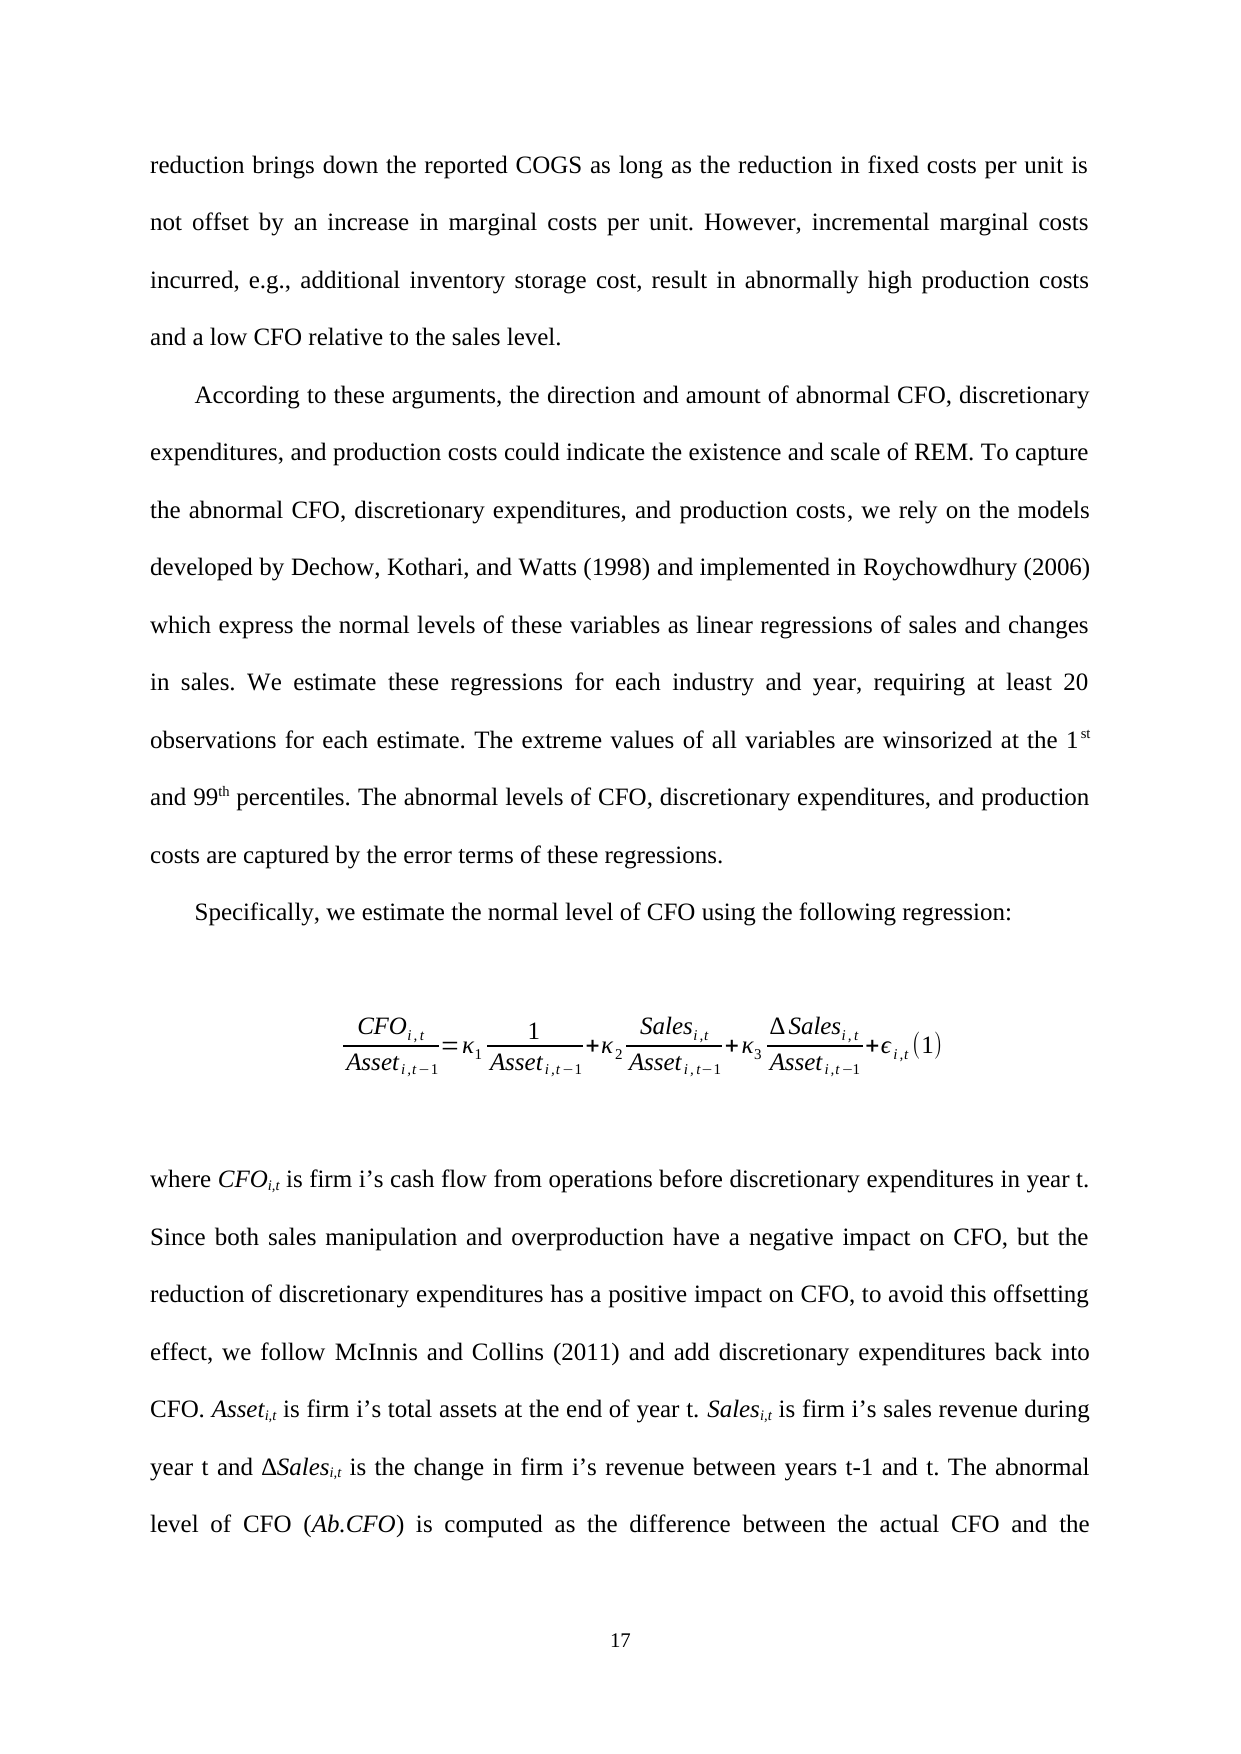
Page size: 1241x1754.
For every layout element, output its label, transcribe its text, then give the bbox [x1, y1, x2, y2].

text According to these arguments, the direction and amount of abnormal CFO, discretionary expenditures, and production costs could indicate the existence and scale of REM. To capture the abnormal CFO, discretionary expenditures, and production costs, we rely on the models developed by Dechow, Kothari, and Watts (1998) and implemented in Roychowdhury (2006) which express the normal levels of these variables as linear regressions of sales and changes in sales. We estimate these regressions for each industry and year, requiring at least 20 observations for each estimate. The extreme values of all variables are winsorized at the 1st and 99th percentiles. The abnormal levels of CFO, discretionary expenditures, and production costs are captured by the error terms of these regressions. [150, 380, 1090, 869]
text Specifically, we estimate the normal level of CFO using the following regression: [150, 897, 1090, 926]
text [150, 150, 1090, 351]
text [150, 1164, 1090, 1538]
